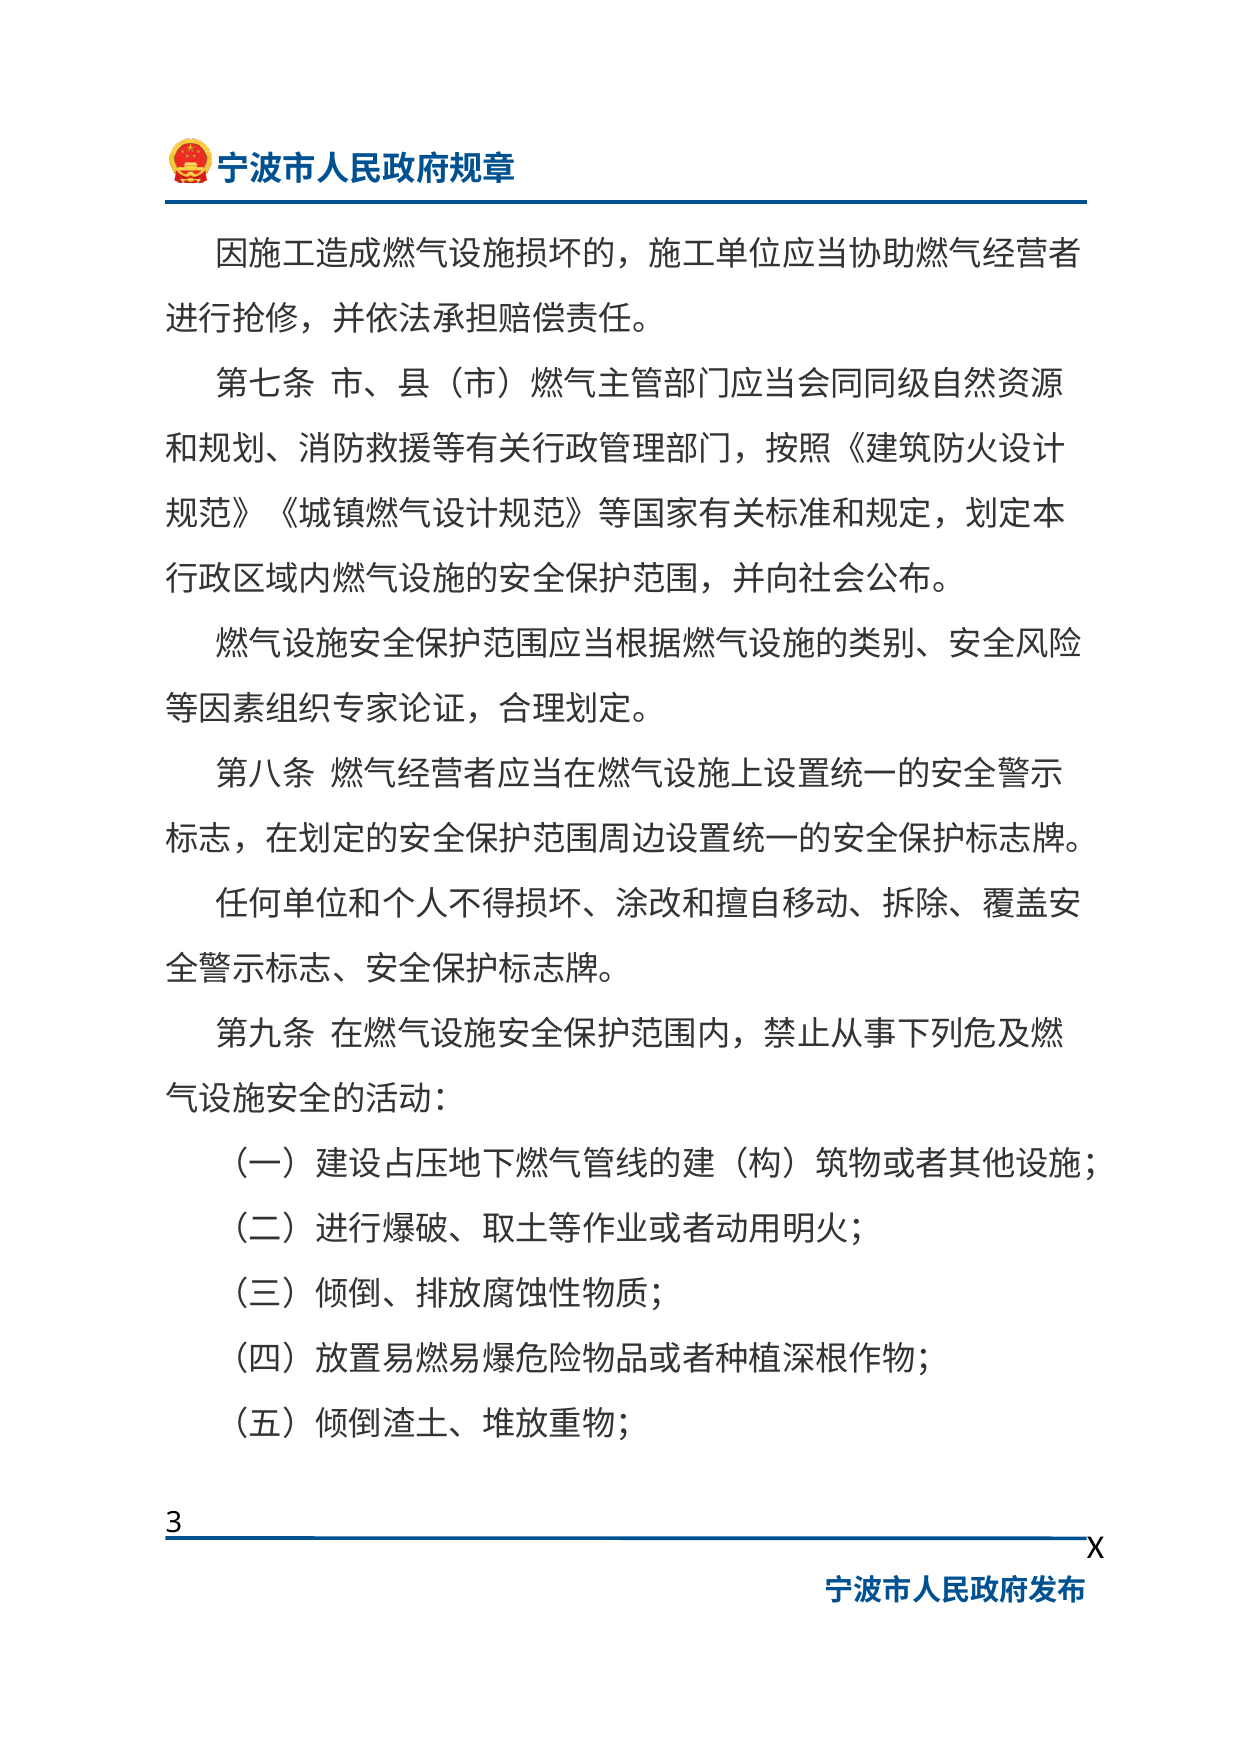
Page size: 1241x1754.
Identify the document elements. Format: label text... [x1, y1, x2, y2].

text （三）倾倒、排放腐蚀性物质； [165, 1259, 1087, 1324]
text 因施工造成燃气设施损坏的，施工单位应当协助燃气经营者进行抢修，并依法承担赔偿责任。 [165, 219, 1087, 349]
text （四）放置易燃易爆危险物品或者种植深根作物； [165, 1324, 1087, 1389]
text 第八条 燃气经营者应当在燃气设施上设置统一的安全警示标志，在划定的安全保护范围周边设置统一的安全保护标志牌。 [165, 739, 1087, 869]
text 第九条 在燃气设施安全保护范围内，禁止从事下列危及燃气设施安全的活动： [165, 999, 1087, 1129]
picture [165, 136, 216, 187]
text （二）进行爆破、取土等作业或者动用明火； [165, 1194, 1087, 1259]
text 燃气设施安全保护范围应当根据燃气设施的类别、安全风险等因素组织专家论证，合理划定。 [165, 609, 1087, 739]
text 任何单位和个人不得损坏、涂改和擅自移动、拆除、覆盖安全警示标志、安全保护标志牌。 [165, 869, 1087, 999]
text 第七条 市、县（市）燃气主管部门应当会同同级自然资源和规划、消防救援等有关行政管理部门，按照《建筑防火设计规范》《城镇燃气设计规范》等国家有关标准和规定，划定本行政区域内燃气设施的安全保护范围，并向社会公布。 [165, 349, 1087, 609]
text （一）建设占压地下燃气管线的建（构）筑物或者其他设施； [165, 1129, 1087, 1194]
text （五）倾倒渣土、堆放重物； [165, 1389, 1087, 1454]
